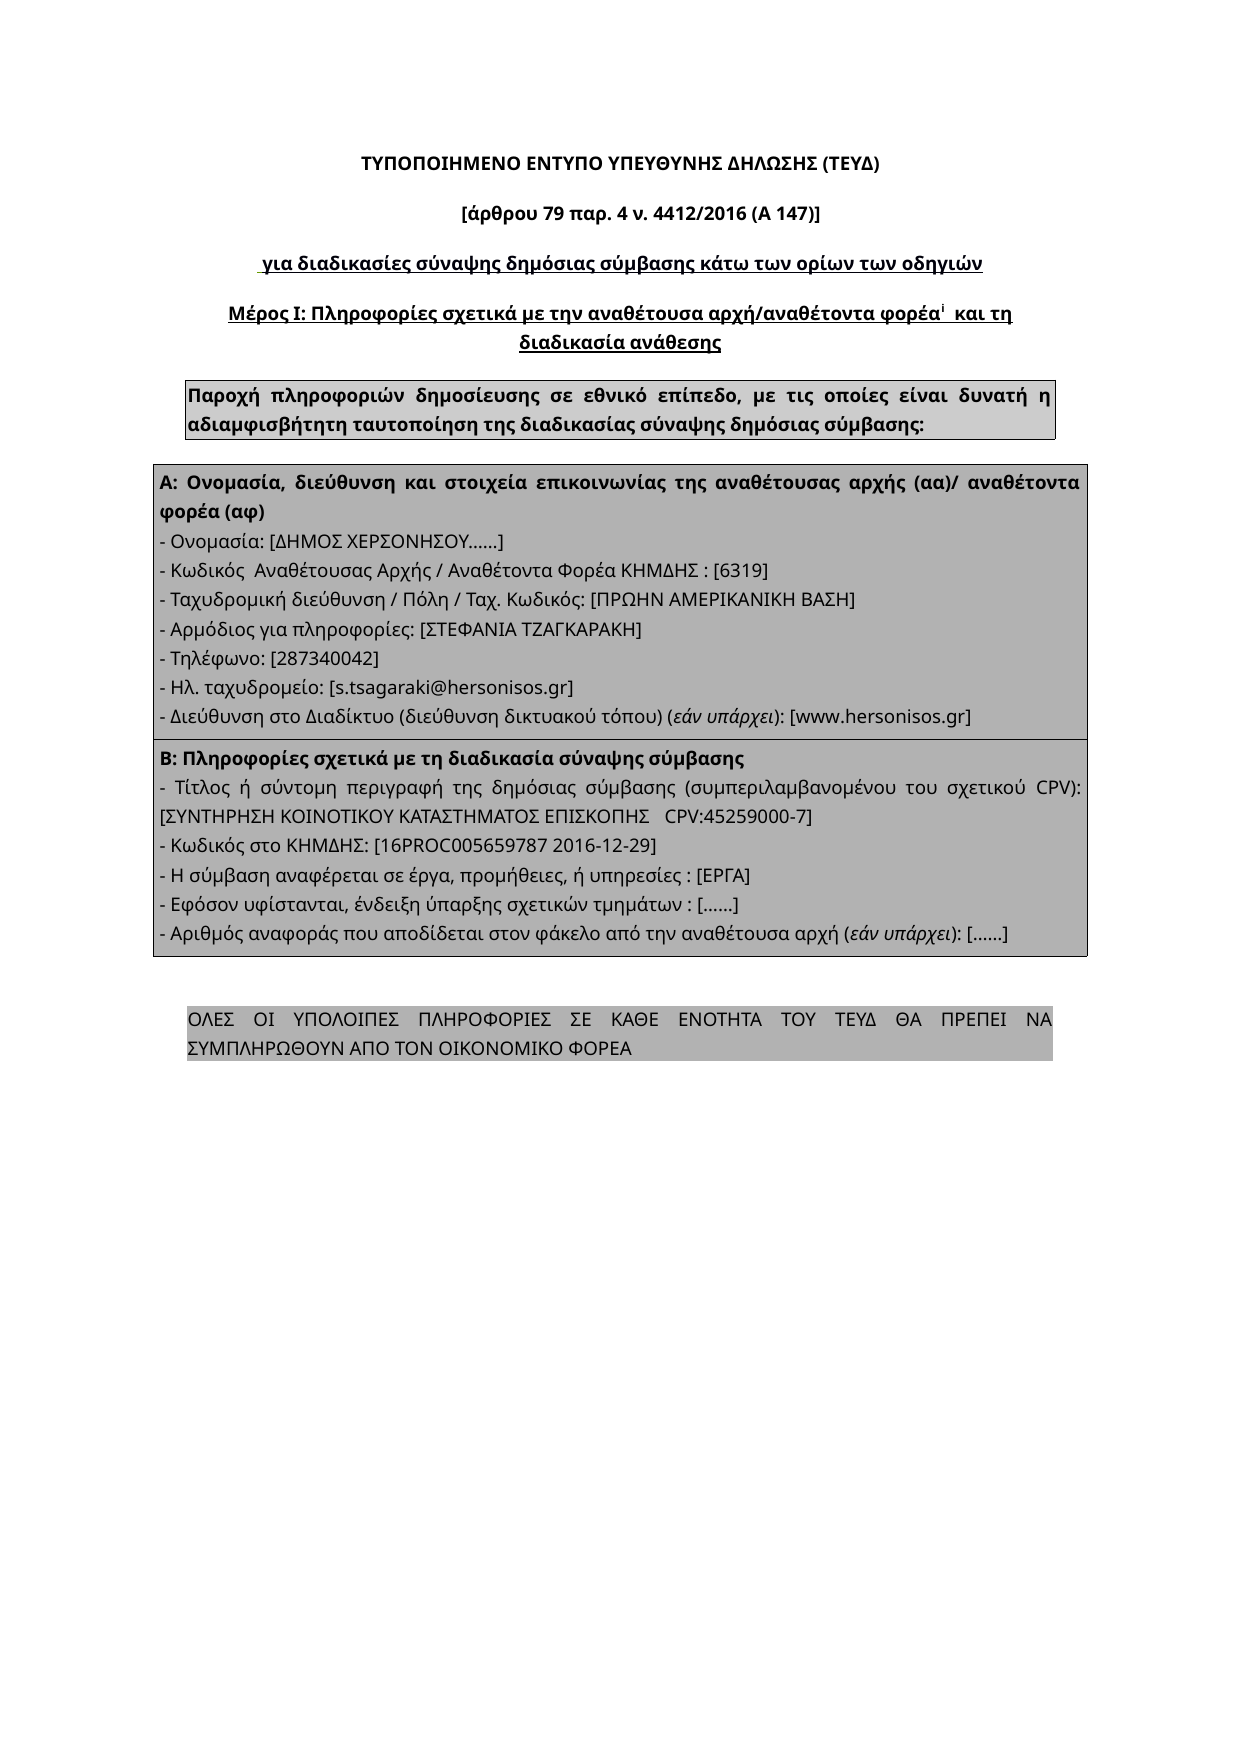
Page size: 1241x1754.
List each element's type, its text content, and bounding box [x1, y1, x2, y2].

text για διαδικασίες σύναψης δημόσιας σύμβασης κάτω των ορίων των οδηγιών [187, 250, 1053, 276]
table_cell Β: Πληροφορίες σχετικά με τη διαδικασία σύναψης σύμβασης - Τίτλος ή σύντομη περιγραφή της δημόσιας σύμβασης (συμπεριλαμβανομένου του σχετικού CPV): [ΣΥΝΤΗΡΗΣΗ ΚΟΙΝΟΤΙΚΟΥ ΚΑΤΑΣΤΗΜΑΤΟΣ ΕΠΙΣΚΟΠΗΣ CPV:45259000-7] - Κωδικός στο ΚΗΜΔΗΣ: [16PROC005659787 2016-12-29] - Η σύμβαση αναφέρεται σε έργα, προμήθειες, ή υπηρεσίες : [ΕΡΓΑ] - Εφόσον υφίστανται, ένδειξη ύπαρξης σχετικών τμημάτων : [……] - Αριθμός αναφοράς που αποδίδεται στον φάκελο από την αναθέτουσα αρχή (εάν υπάρχει): [……] [154, 740, 1087, 956]
text ΟΛΕΣ ΟΙ ΥΠΟΛΟΙΠΕΣ ΠΛΗΡΟΦΟΡΙΕΣ ΣΕ ΚΑΘΕ ΕΝΟΤΗΤΑ ΤΟΥ ΤΕΥΔ ΘΑ ΠΡΕΠΕΙ ΝΑ ΣΥΜΠΛΗΡΩΘΟΥΝ ΑΠΟ ΤΟΝ ΟΙΚΟΝΟΜΙΚΟ ΦΟΡΕΑ [187, 1006, 1053, 1061]
text Μέρος Ι: Πληροφορίες σχετικά με την αναθέτουσα αρχή/αναθέτοντα φορέα και τη διαδικασία ανάθεσης [187, 300, 1053, 355]
text Παροχή πληροφοριών δημοσίευσης σε εθνικό επίπεδο, με τις οποίες είναι δυνατή η αδιαμφισβήτητη ταυτοποίηση της διαδικασίας σύναψης δημόσιας σύμβασης: [186, 381, 1055, 439]
text ΤΥΠΟΠΟΙΗΜΕΝΟ ΕΝΤΥΠΟ ΥΠΕΥΘΥΝΗΣ ΔΗΛΩΣΗΣ (TEΥΔ) [187, 150, 1053, 176]
table_header Α: Ονομασία, διεύθυνση και στοιχεία επικοινωνίας της αναθέτουσας αρχής (αα)/ αναθέτοντα φορέα (αφ) - Ονομασία: [ΔΗΜΟΣ ΧΕΡΣΟΝΗΣΟΥ……] - Κωδικός Αναθέτουσας Αρχής / Αναθέτοντα Φορέα ΚΗΜΔΗΣ : [6319] - Ταχυδρομική διεύθυνση / Πόλη / Ταχ. Κωδικός: [ΠΡΩΗΝ ΑΜΕΡΙΚΑΝΙΚΗ ΒΑΣΗ] - Αρμόδιος για πληροφορίες: [ΣΤΕΦΑΝΙΑ ΤΖΑΓΚΑΡΑΚΗ] - Τηλέφωνο: [287340042] - Ηλ. ταχυδρομείο: [s.tsagaraki@hersonisos.gr] - Διεύθυνση στο Διαδίκτυο (διεύθυνση δικτυακού τόπου) (εάν υπάρχει): [www.hersonisos.gr] [154, 465, 1087, 739]
text [άρθρου 79 παρ. 4 ν. 4412/2016 (Α 147)] [187, 200, 1053, 226]
